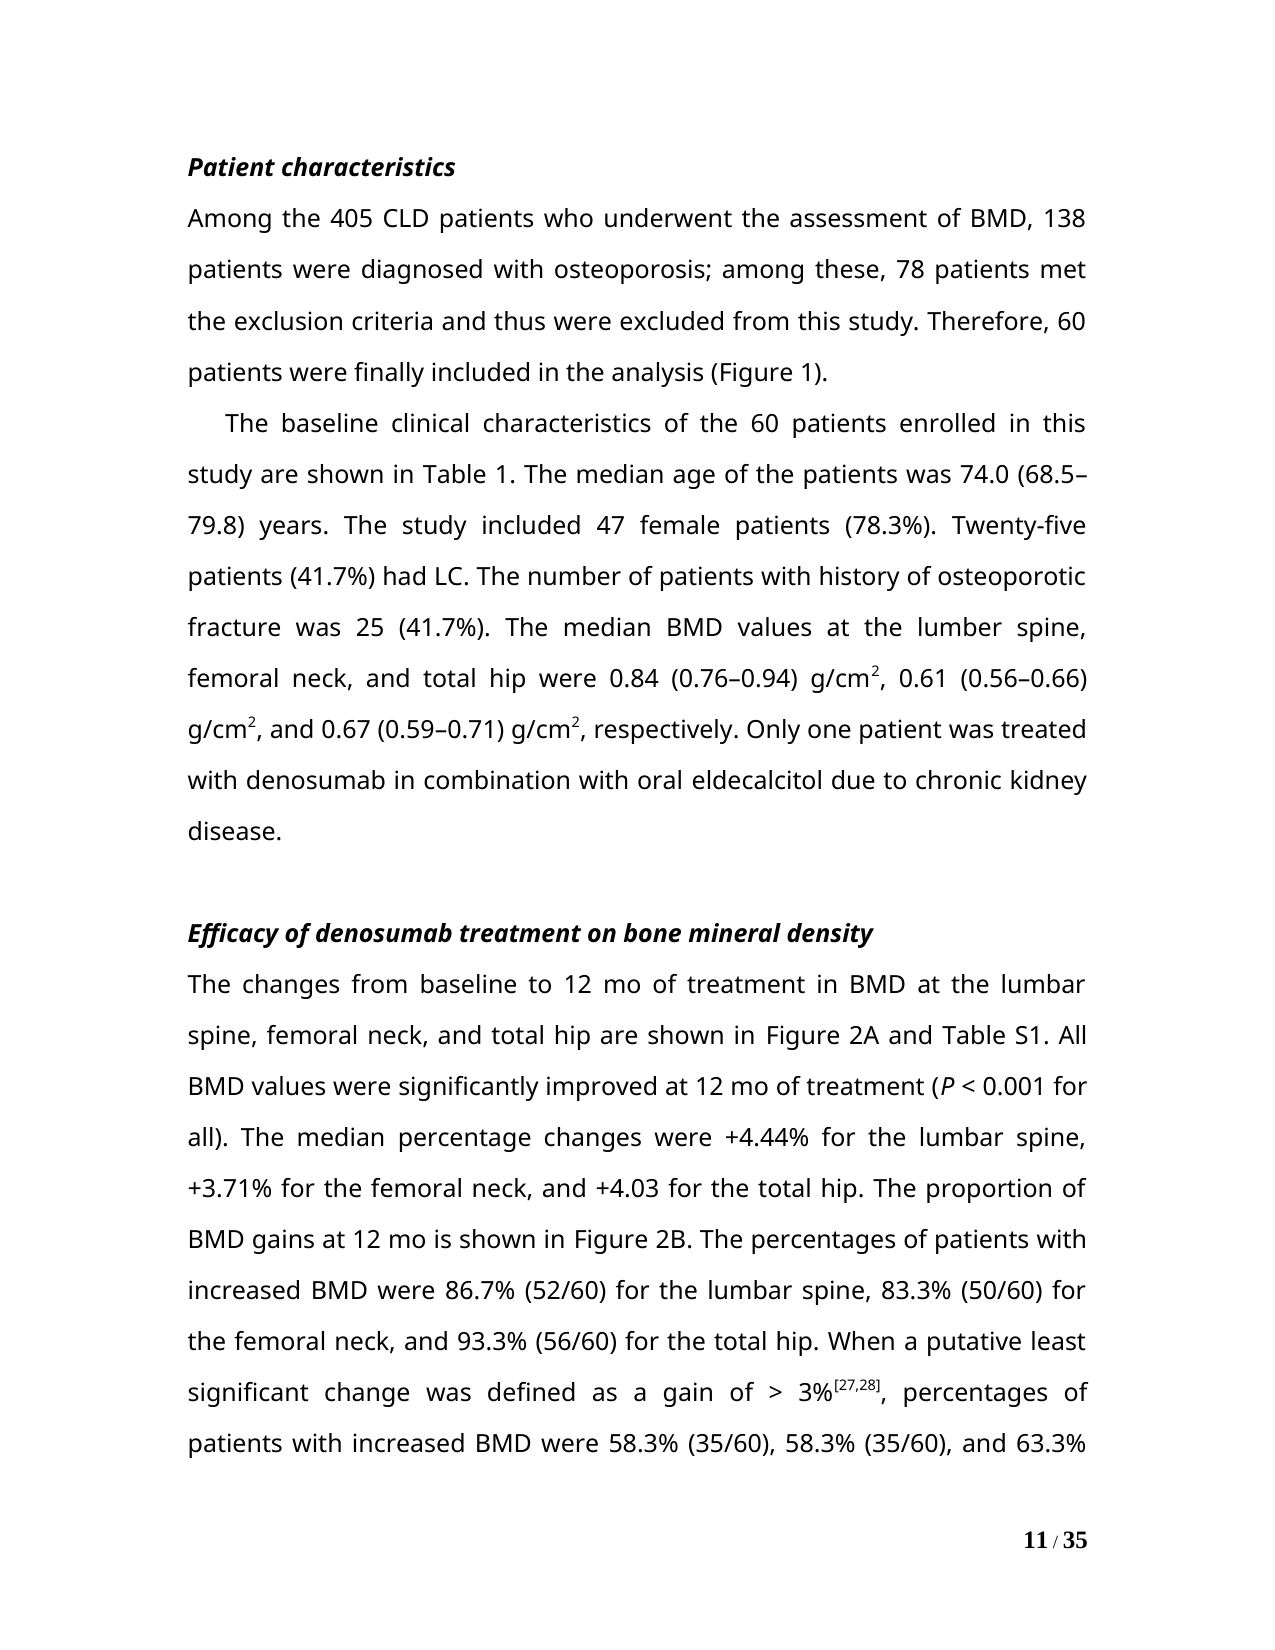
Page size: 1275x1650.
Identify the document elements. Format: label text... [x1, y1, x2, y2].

text The baseline clinical characteristics of the 60 patients enrolled in this study are shown in Table 1. The median age of the patients was 74.0 (68.5–79.8) years. The study included 47 female patients (78.3%). Twenty-five patients (41.7%) had LC. The number of patients with history of osteoporotic fracture was 25 (41.7%). The median BMD values at the lumber spine, femoral neck, and total hip were 0.84 (0.76–0.94) g/cm2, 0.61 (0.56–0.66) g/cm2, and 0.67 (0.59–0.71) g/cm2, respectively. Only one patient was treated with denosumab in combination with oral eldecalcitol due to chronic kidney disease. [187, 405, 1087, 848]
text Efficacy of denosumab treatment on bone mineral density [187, 916, 1087, 950]
text Patient characteristics [187, 150, 1087, 184]
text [187, 967, 1087, 1460]
text Among the 405 CLD patients who underwent the assessment of BMD, 138 patients were diagnosed with osteoporosis; among these, 78 patients met the exclusion criteria and thus were excluded from this study. Therefore, 60 patients were finally included in the analysis (Figure 1). [187, 201, 1087, 388]
